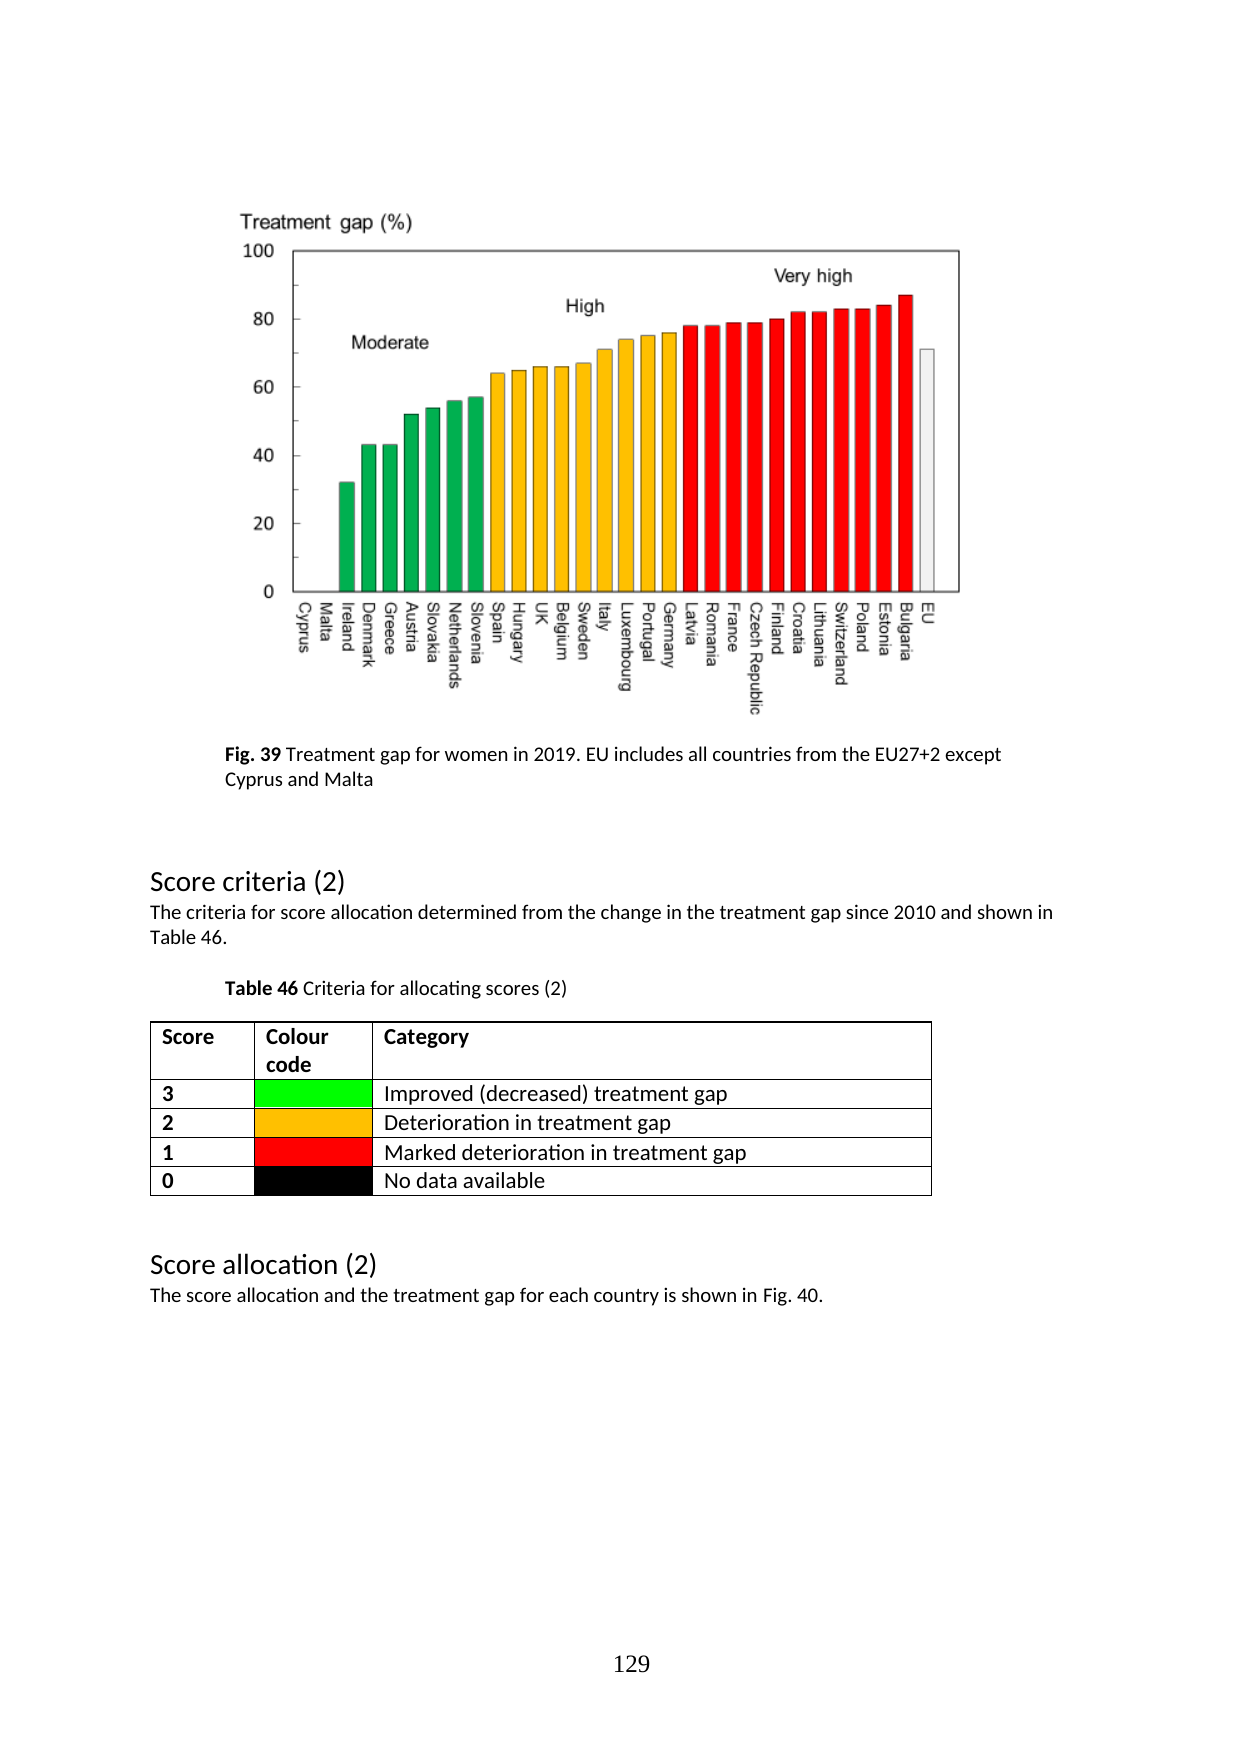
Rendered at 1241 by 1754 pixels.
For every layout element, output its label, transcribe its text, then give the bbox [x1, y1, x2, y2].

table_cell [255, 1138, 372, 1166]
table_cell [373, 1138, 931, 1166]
subtitle Score allocation (2) [150, 1246, 1135, 1282]
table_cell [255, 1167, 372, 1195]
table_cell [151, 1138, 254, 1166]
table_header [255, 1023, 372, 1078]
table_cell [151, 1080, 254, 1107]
text Table 46 Criteria for allocating scores (2) [225, 975, 1060, 1001]
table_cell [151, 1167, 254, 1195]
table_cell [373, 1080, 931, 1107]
text The score allocation and the treatment gap for each country is shown in Fig. 40. [150, 1282, 1060, 1307]
subtitle Score criteria (2) [150, 863, 1135, 899]
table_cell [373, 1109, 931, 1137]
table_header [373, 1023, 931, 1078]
picture [225, 203, 976, 721]
text The criteria for score allocation determined from the change in the treatment gap since 2010 and shown in Table 46. [150, 899, 1060, 950]
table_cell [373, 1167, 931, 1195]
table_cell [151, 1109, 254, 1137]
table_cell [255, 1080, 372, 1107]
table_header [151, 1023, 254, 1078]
text Fig. 39 Treatment gap for women in 2019. EU includes all countries from the EU27+2 except Cyprus and Malta [225, 741, 1060, 792]
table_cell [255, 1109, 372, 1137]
